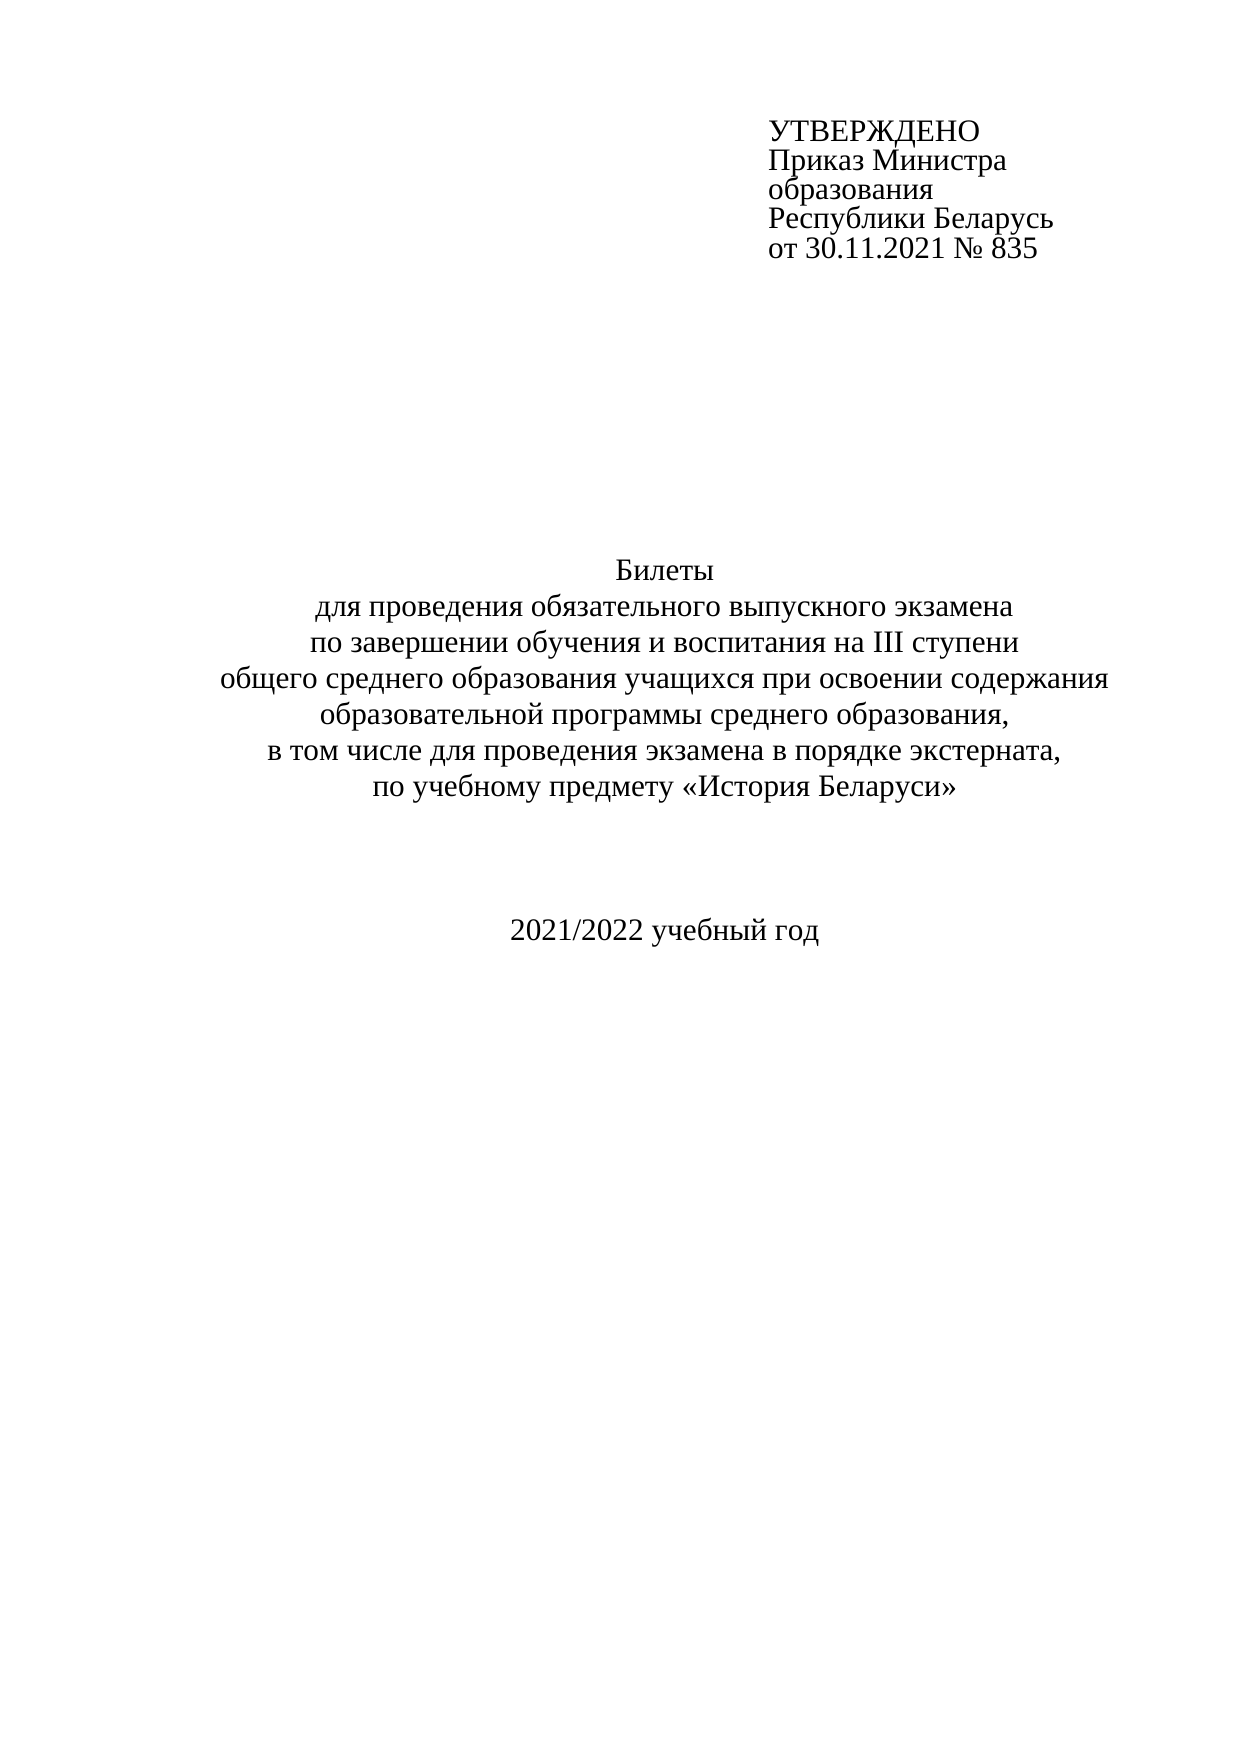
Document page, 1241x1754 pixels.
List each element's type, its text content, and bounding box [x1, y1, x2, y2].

text образовательной программы среднего образования, [177, 695, 1152, 731]
text по завершении обучения и воспитания на III ступени [177, 623, 1152, 659]
text Приказ Министра образования [768, 147, 1152, 206]
text по учебному предмету «История Беларуси» [177, 767, 1152, 803]
text в том числе для проведения экзамена в порядке экстерната, [177, 731, 1152, 767]
text от 30.11.2021 № 835 [768, 235, 1152, 264]
text УТВЕРЖДЕНО [768, 118, 1152, 147]
text для проведения обязательного выпускного экзамена [177, 587, 1152, 623]
text 2021/2022 учебный год [177, 911, 1152, 947]
text Билеты [177, 551, 1152, 587]
text общего среднего образования учащихся при освоении содержания [177, 659, 1152, 695]
text Республики Беларусь [768, 206, 1152, 235]
